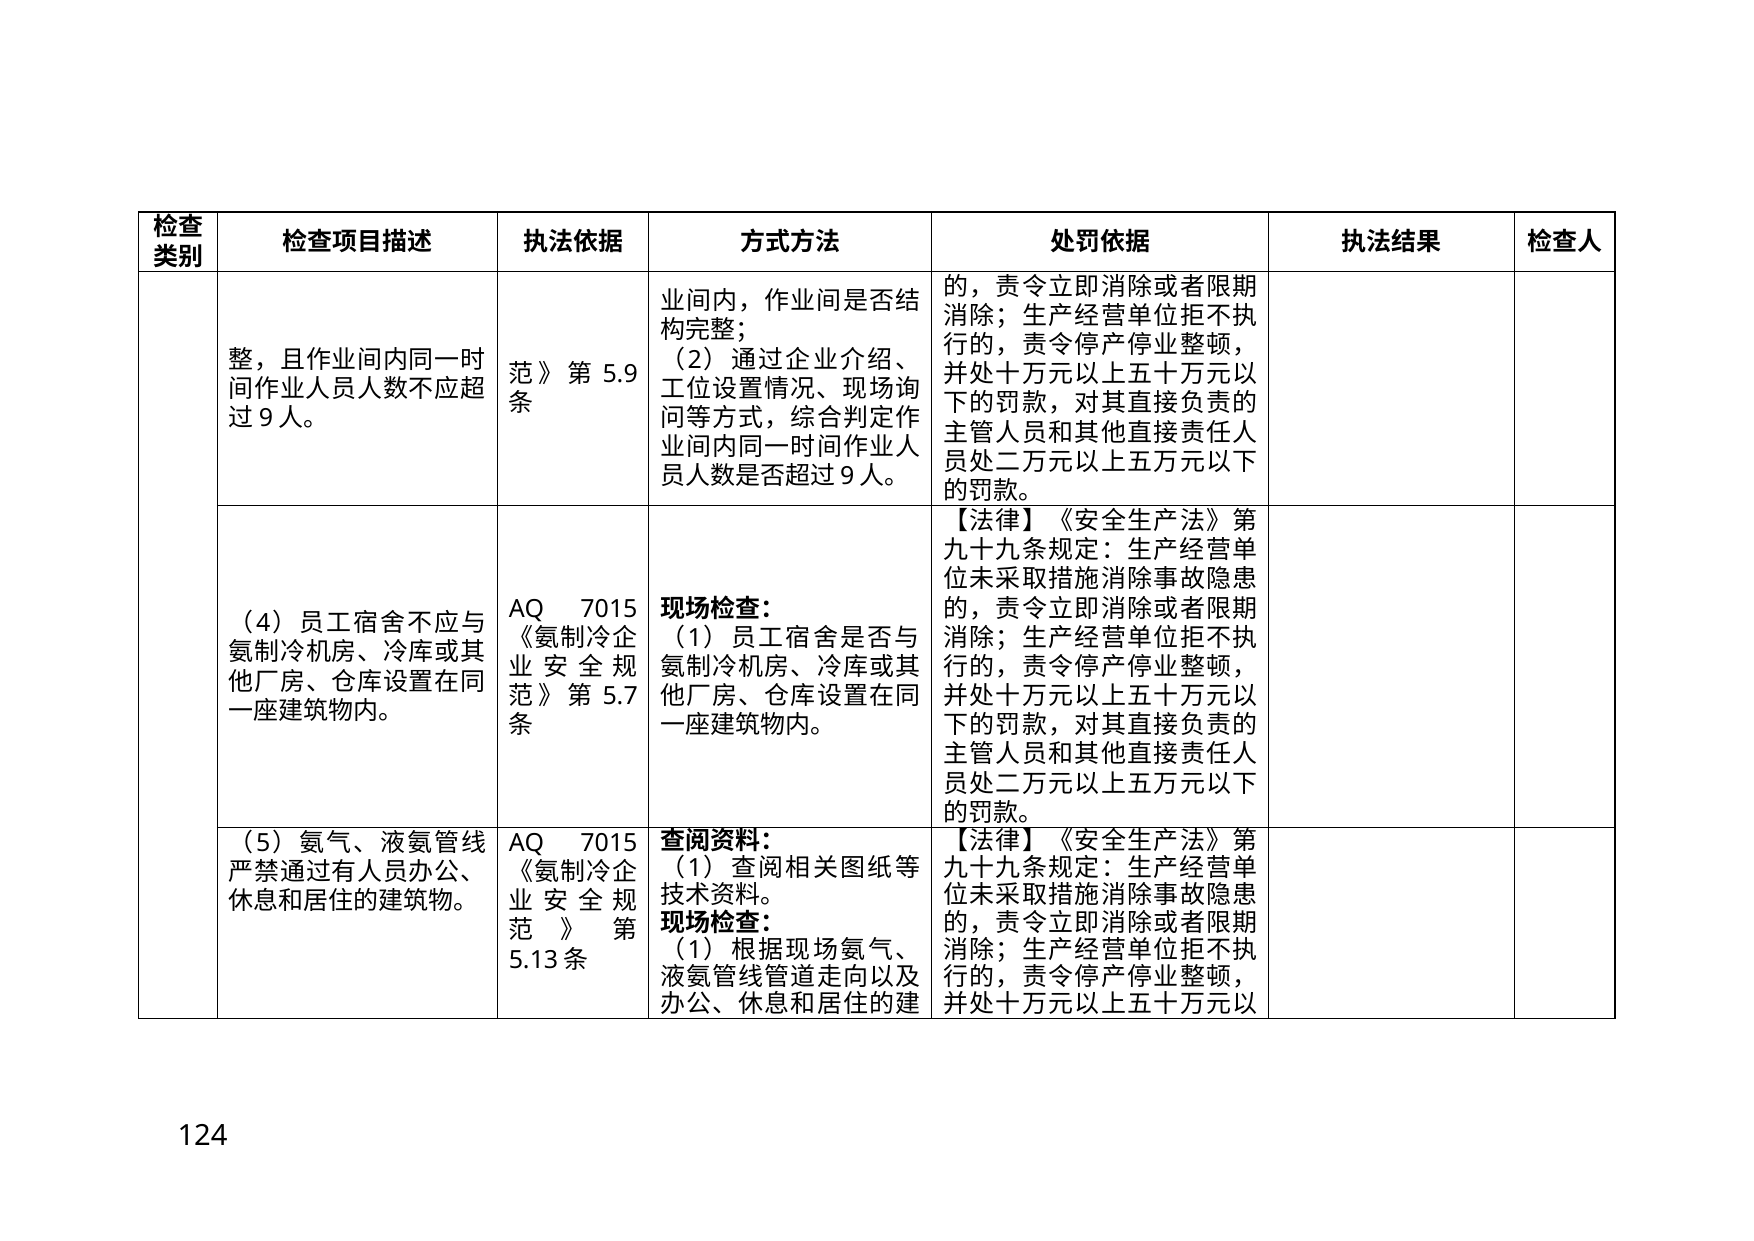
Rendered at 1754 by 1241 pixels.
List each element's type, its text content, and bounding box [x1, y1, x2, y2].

table_cell （5）氨气、液氨管线严禁通过有人员办公、休息和居住的建筑物。 [218, 828, 497, 1018]
table_cell [1269, 272, 1514, 505]
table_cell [649, 272, 931, 505]
table_cell [1269, 828, 1514, 1018]
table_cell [932, 272, 1268, 505]
table_cell [1515, 272, 1614, 505]
table_cell （4）员工宿舍不应与氨制冷机房、冷库或其他厂房、仓库设置在同一座建筑物内。 [218, 506, 497, 827]
table_header 检查项目描述 [218, 213, 497, 271]
table_header 处罚依据 [932, 213, 1268, 271]
table_cell [1269, 506, 1514, 827]
table_cell AQ 7015《氨制冷企业安全规范》第5.7条 [498, 506, 648, 827]
table_header 检查类别 [139, 213, 217, 271]
table_cell 现场检查： （1）员工宿舍是否与氨制冷机房、冷库或其他厂房、仓库设置在同一座建筑物内。 [649, 506, 931, 827]
table_cell [1515, 828, 1614, 1018]
table_cell 【法律】《安全生产法》第九十九条规定：生产经营单位未采取措施消除事故隐患的，责令立即消除或者限期消除；生产经营单位拒不执行的，责令停产停业整顿，并处十万元以上五十万元以下的罚款，对其直接负责的主管人员和其他直接责任人员处二万元以上五万元以下的罚款。 [932, 506, 1268, 827]
table_cell AQ 7015《氨制冷企业安全规范》第5.13条 [498, 828, 648, 1018]
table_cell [649, 828, 931, 1018]
table_header 执法结果 [1269, 213, 1514, 271]
table_cell AQ 7015《氨制冷企业安全规范》第5.9条 [498, 272, 648, 505]
table_cell [1515, 506, 1614, 827]
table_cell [218, 272, 497, 505]
table_header 方式方法 [649, 213, 931, 271]
table_header 检查人 [1515, 213, 1614, 271]
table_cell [932, 828, 1268, 1018]
table_header 执法依据 [498, 213, 648, 271]
